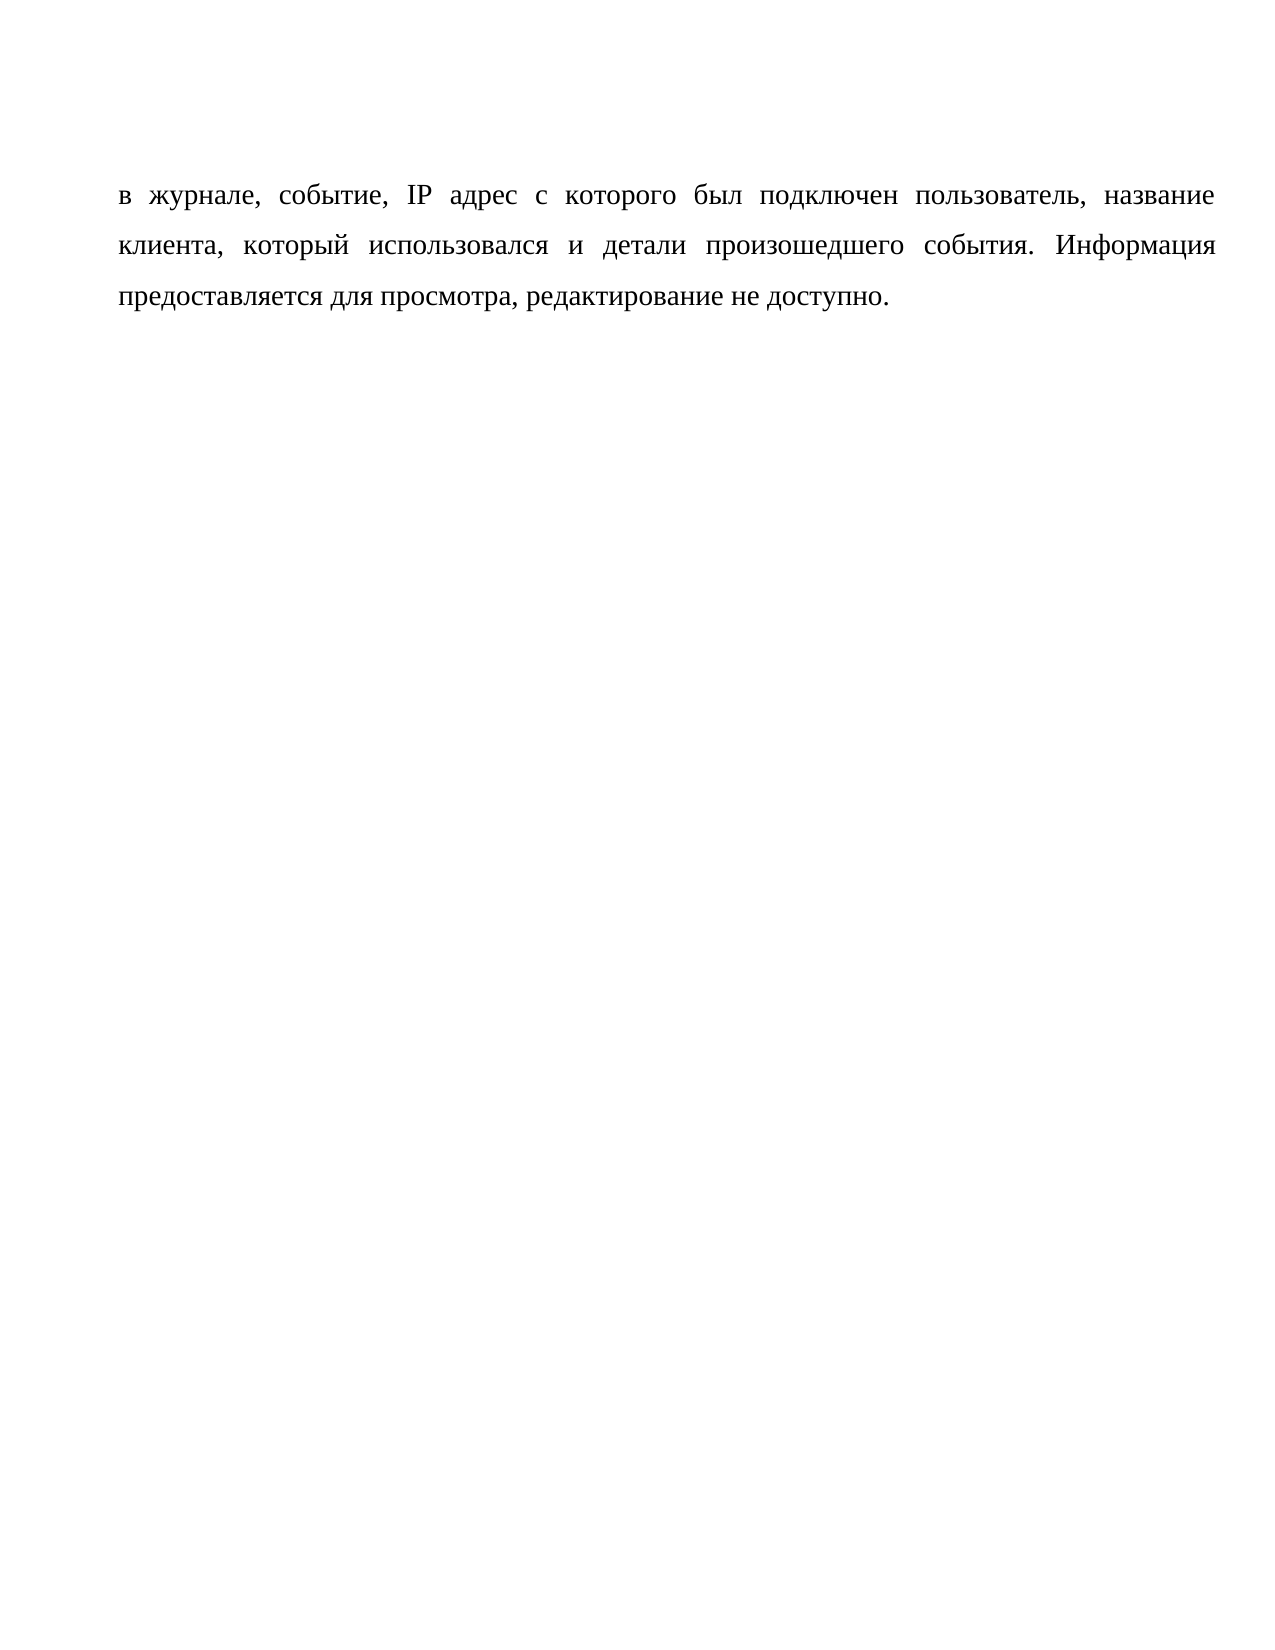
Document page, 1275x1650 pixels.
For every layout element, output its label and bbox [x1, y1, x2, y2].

text [118, 177, 1216, 311]
